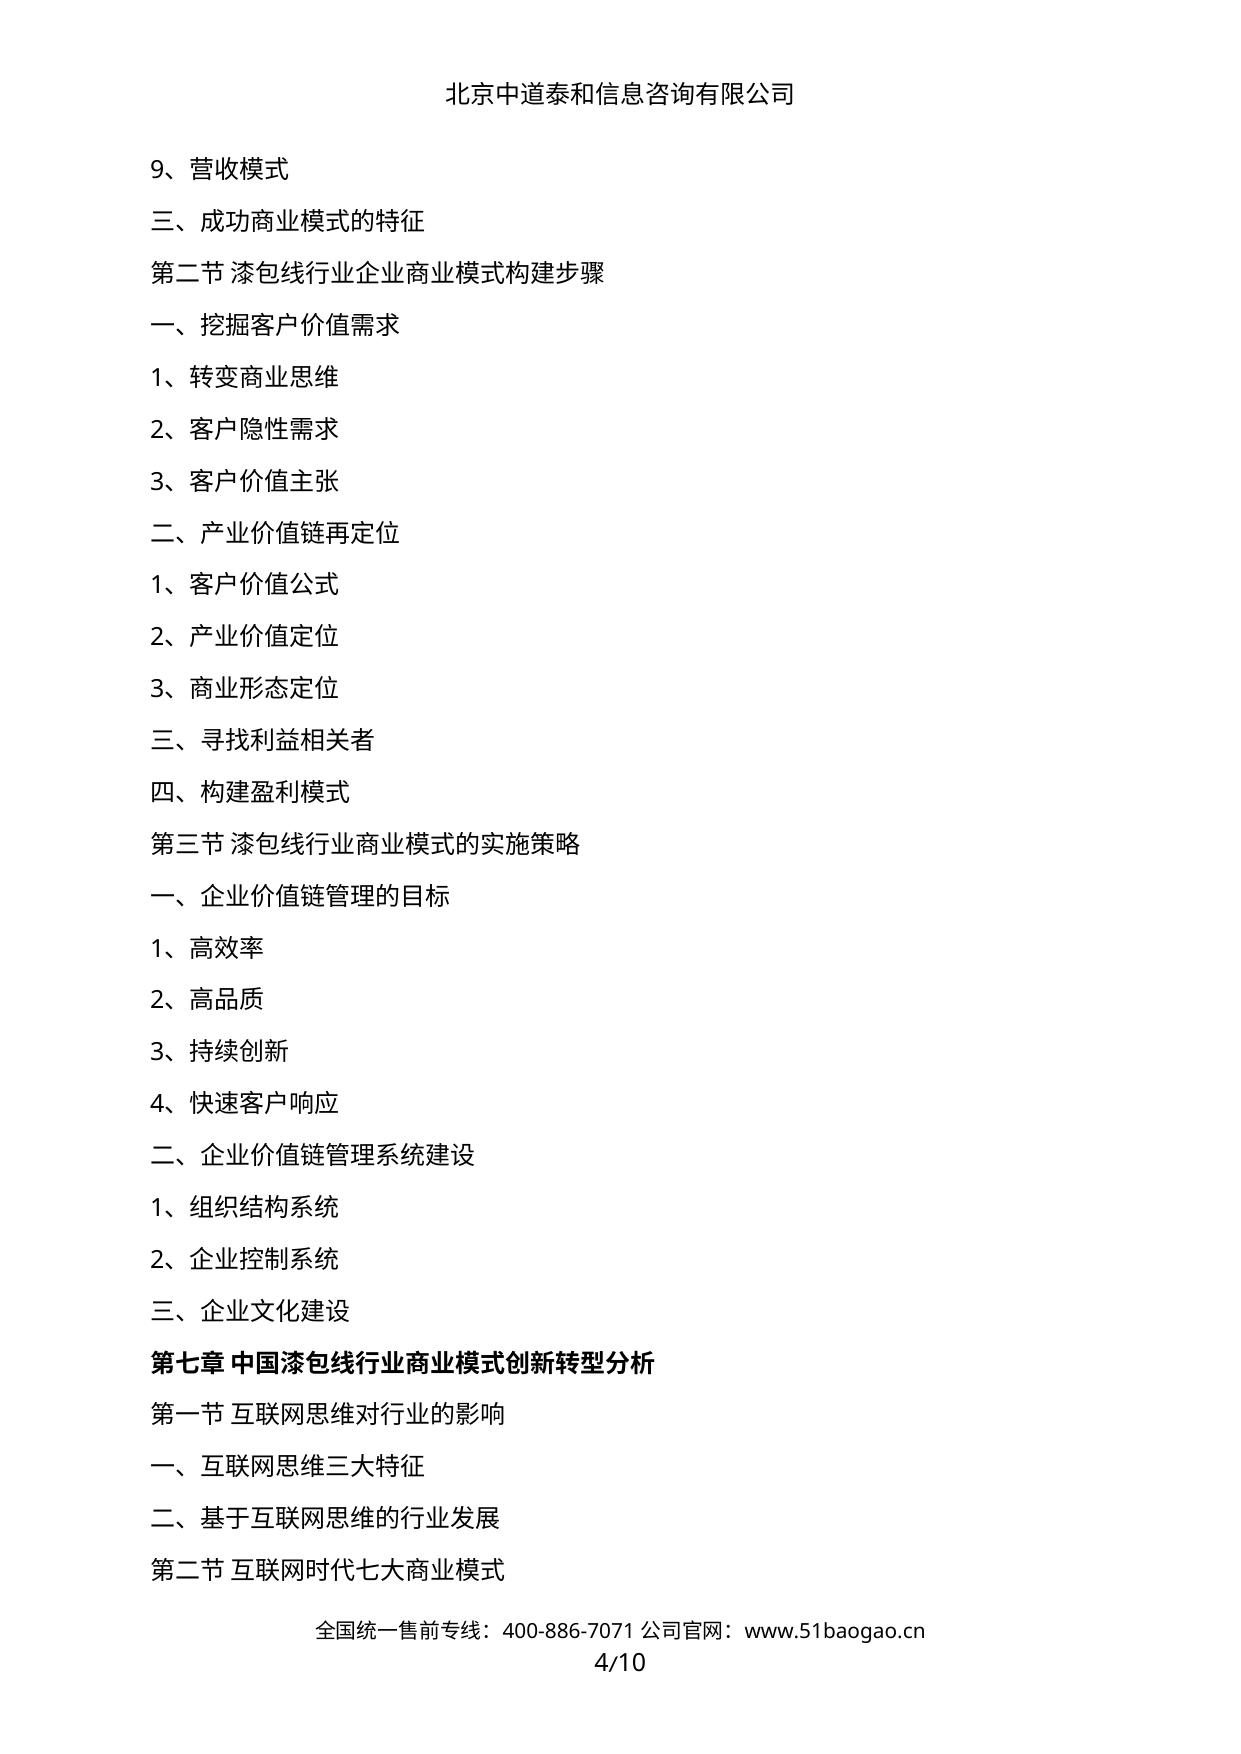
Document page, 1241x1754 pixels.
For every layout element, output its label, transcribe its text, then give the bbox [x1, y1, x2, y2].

text 3、客户价值主张 [150, 461, 1090, 497]
text 三、寻找利益相关者 [150, 721, 1090, 757]
text 1、高效率 [150, 928, 1090, 964]
text 9、营收模式 [150, 150, 1090, 186]
text 2、高品质 [150, 980, 1090, 1016]
text 2、企业控制系统 [150, 1239, 1090, 1276]
text 第二节 漆包线行业企业商业模式构建步骤 [150, 254, 1090, 290]
text 一、企业价值链管理的目标 [150, 876, 1090, 912]
text 4、快速客户响应 [150, 1084, 1090, 1120]
text 1、转变商业思维 [150, 357, 1090, 394]
text 1、组织结构系统 [150, 1187, 1090, 1224]
text 第三节 漆包线行业商业模式的实施策略 [150, 824, 1090, 861]
text 二、产业价值链再定位 [150, 513, 1090, 549]
text 3、持续创新 [150, 1032, 1090, 1068]
text 二、基于互联网思维的行业发展 [150, 1499, 1090, 1535]
text 第一节 互联网思维对行业的影响 [150, 1395, 1090, 1431]
text 三、成功商业模式的特征 [150, 202, 1090, 238]
text 1、客户价值公式 [150, 565, 1090, 601]
text 2、产业价值定位 [150, 617, 1090, 653]
text 一、挖掘客户价值需求 [150, 306, 1090, 342]
text 一、互联网思维三大特征 [150, 1447, 1090, 1483]
text 2、客户隐性需求 [150, 409, 1090, 446]
text 3、商业形态定位 [150, 669, 1090, 705]
text 第七章 中国漆包线行业商业模式创新转型分析 [150, 1343, 1090, 1379]
text 三、企业文化建设 [150, 1291, 1090, 1327]
text 第二节 互联网时代七大商业模式 [150, 1551, 1090, 1587]
text 二、企业价值链管理系统建设 [150, 1136, 1090, 1172]
text 四、构建盈利模式 [150, 772, 1090, 809]
